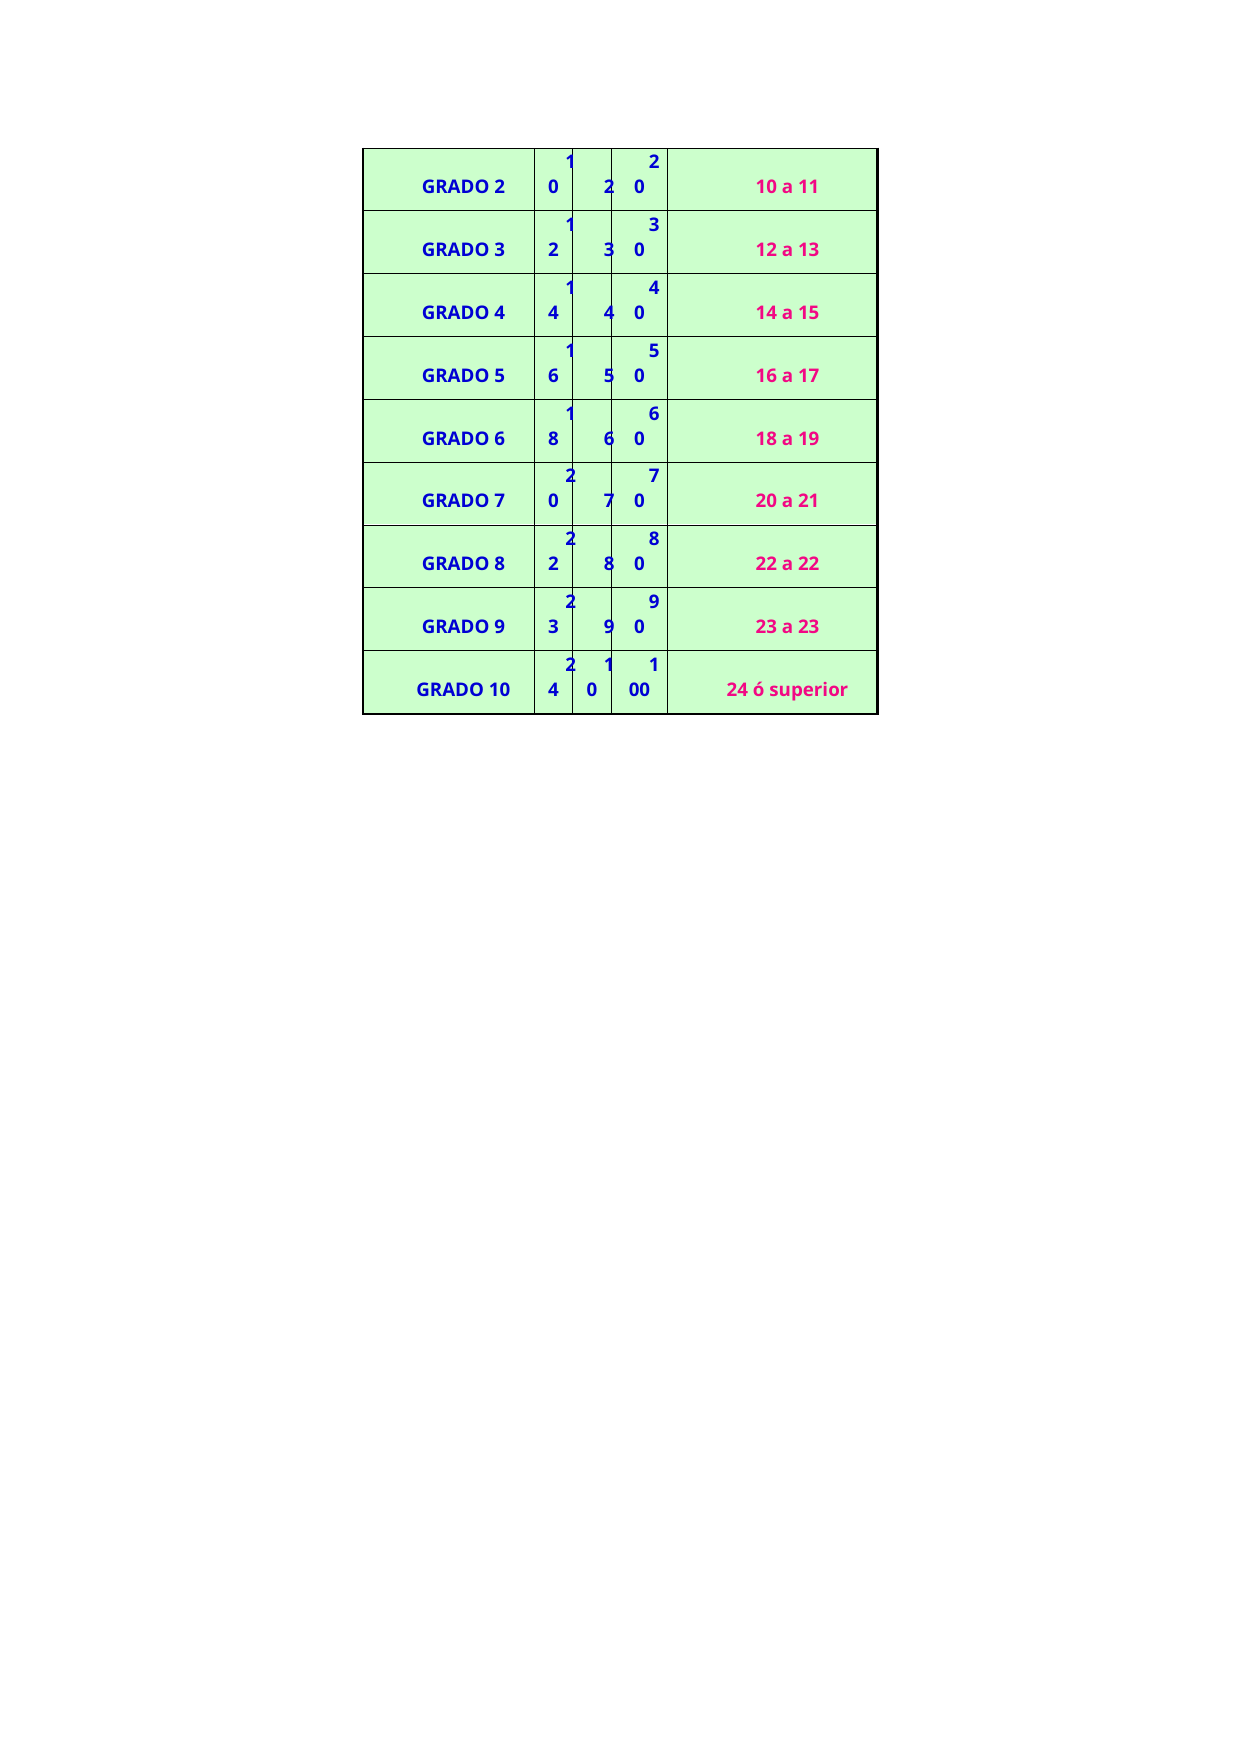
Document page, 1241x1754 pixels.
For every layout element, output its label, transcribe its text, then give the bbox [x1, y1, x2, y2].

table_cell 9 [573, 588, 611, 650]
table_cell 60 [612, 400, 667, 462]
table_cell 40 [612, 274, 667, 336]
table_cell 22 a 22 [668, 526, 876, 587]
table_cell 100 [612, 651, 667, 713]
table_cell GRADO 9 [364, 588, 534, 650]
table_cell 2 [573, 149, 611, 210]
table_cell 24 [535, 651, 572, 713]
table_cell 20 [612, 149, 667, 210]
table_cell 10 [573, 651, 611, 713]
table_cell 12 a 13 [668, 211, 876, 273]
table_cell 30 [612, 211, 667, 273]
table_cell 90 [612, 588, 667, 650]
table_cell 18 a 19 [668, 400, 876, 462]
table_cell GRADO 6 [364, 400, 534, 462]
table_cell GRADO 2 [364, 149, 534, 210]
table_cell GRADO 10 [364, 651, 534, 713]
table_cell 6 [573, 400, 611, 462]
table_cell 12 [535, 211, 572, 273]
table_cell 5 [573, 337, 611, 399]
table_cell 14 [535, 274, 572, 336]
table_cell 7 [573, 463, 611, 524]
table_cell GRADO 5 [364, 337, 534, 399]
table_cell 16 [535, 337, 572, 399]
table_cell 10 [535, 149, 572, 210]
table_cell GRADO 4 [364, 274, 534, 336]
table_cell 20 [535, 463, 572, 524]
table_cell GRADO 7 [364, 463, 534, 524]
table_cell 14 a 15 [668, 274, 876, 336]
table_cell 10 a 11 [668, 149, 876, 210]
table_cell 70 [612, 463, 667, 524]
table_cell GRADO 3 [364, 211, 534, 273]
table_cell 23 [535, 588, 572, 650]
table_cell 22 [535, 526, 572, 587]
table_cell 8 [573, 526, 611, 587]
table_cell 4 [573, 274, 611, 336]
table_cell 23 a 23 [668, 588, 876, 650]
table_cell GRADO 8 [364, 526, 534, 587]
table_cell 16 a 17 [668, 337, 876, 399]
table_cell 20 a 21 [668, 463, 876, 524]
table_cell 80 [612, 526, 667, 587]
table_cell 18 [535, 400, 572, 462]
table_cell 3 [573, 211, 611, 273]
table_cell 24 ó superior [668, 651, 876, 713]
table_cell 50 [612, 337, 667, 399]
